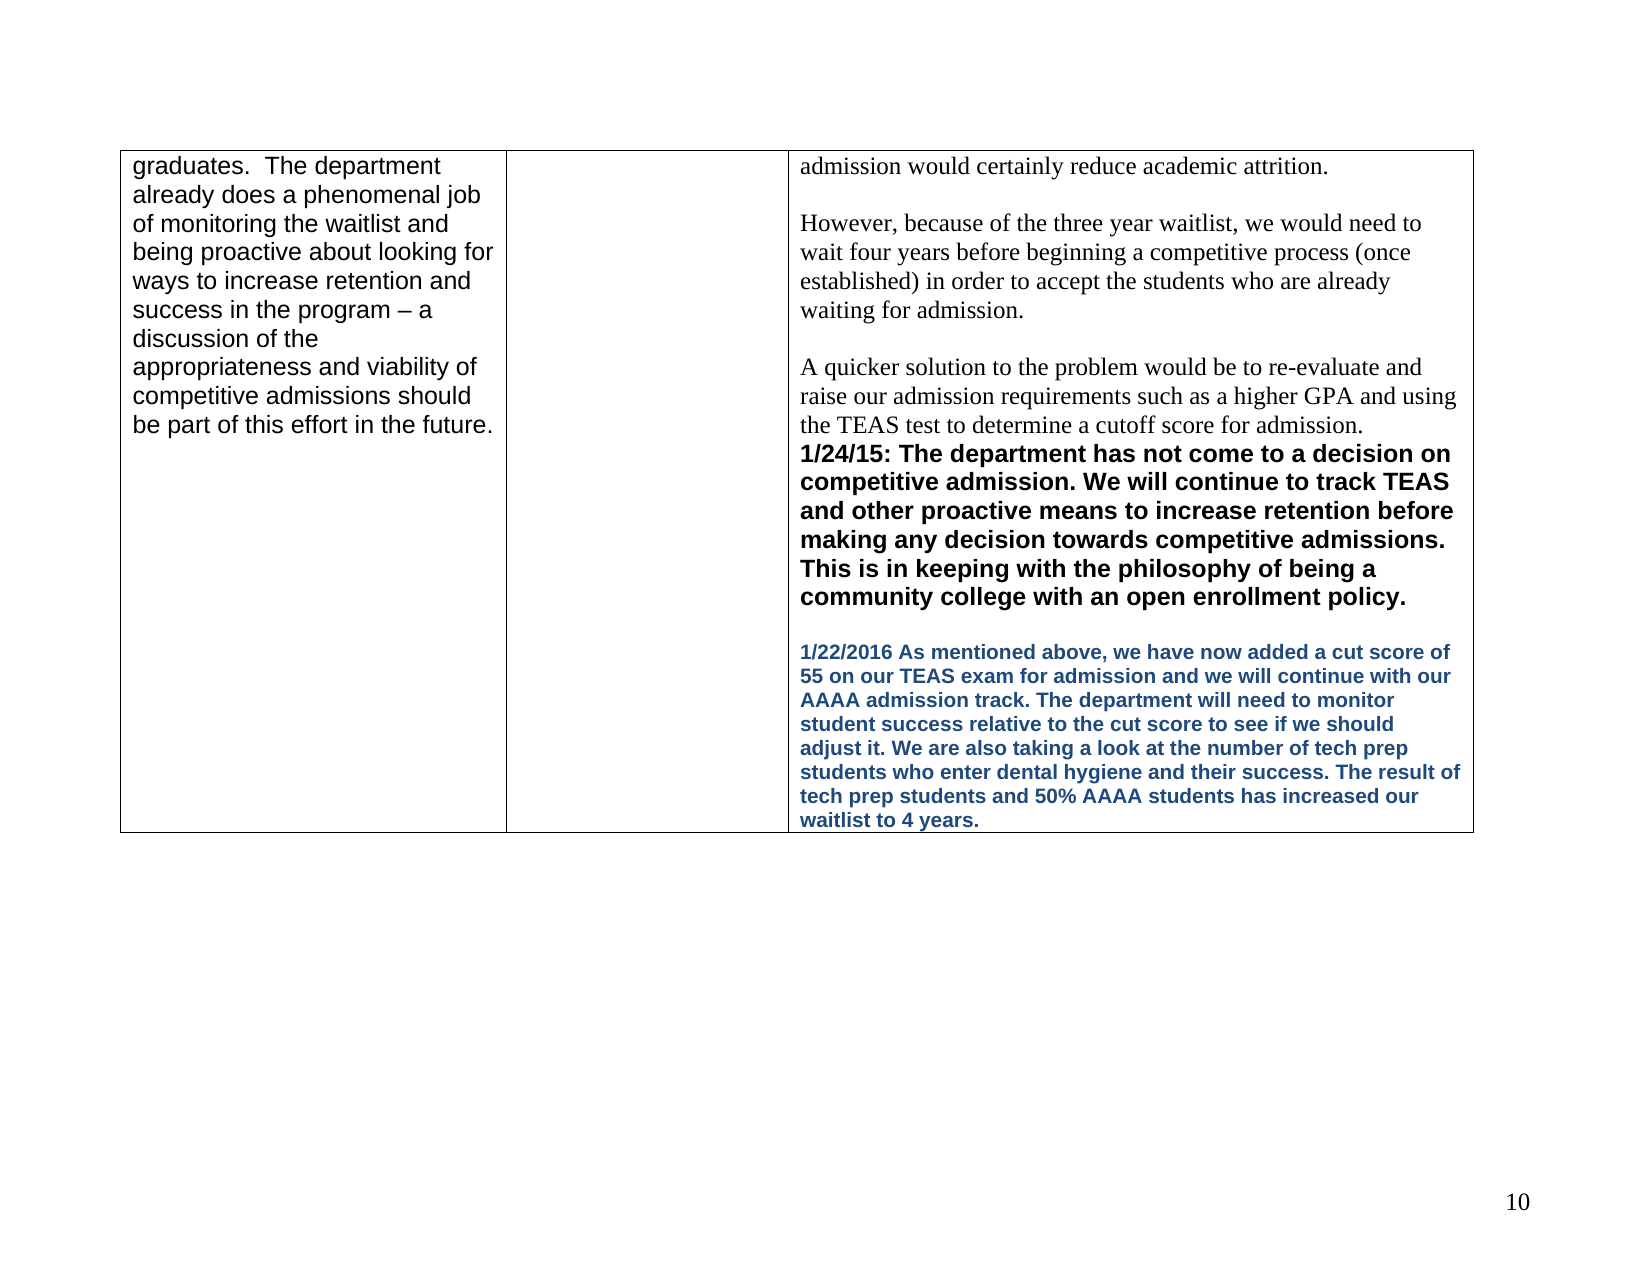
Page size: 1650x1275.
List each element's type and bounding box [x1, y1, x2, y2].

table_cell [121, 151, 506, 832]
table_cell [507, 151, 788, 832]
table_cell [789, 151, 1473, 832]
